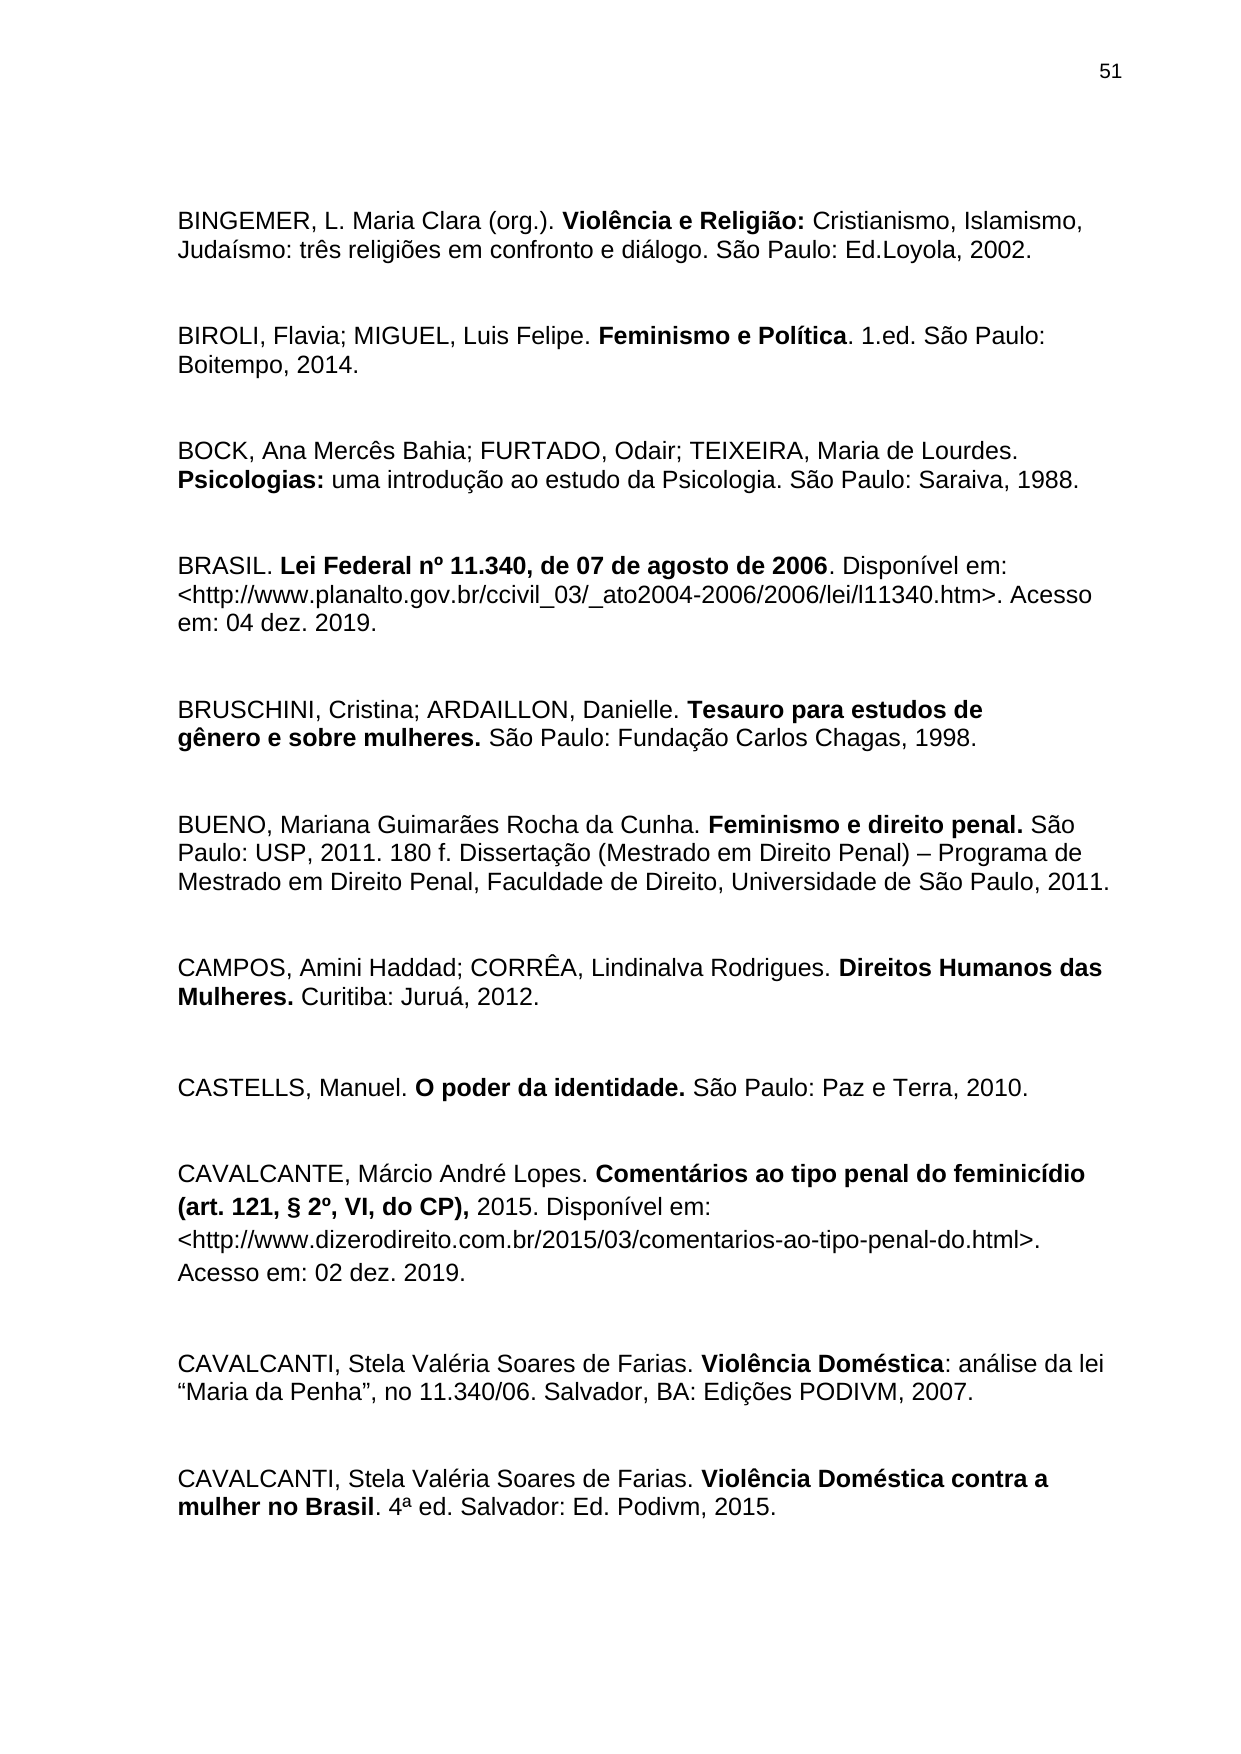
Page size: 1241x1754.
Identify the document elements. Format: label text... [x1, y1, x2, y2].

text BOCK, Ana Mercês Bahia; FURTADO, Odair; TEIXEIRA, Maria de Lourdes. Psicologias: uma introdução ao estudo da Psicologia. São Paulo: Saraiva, 1988. [177, 436, 1122, 493]
text CAMPOS, Amini Haddad; CORRÊA, Lindinalva Rodrigues. Direitos Humanos das Mulheres. Curitiba: Juruá, 2012. [177, 953, 1122, 1011]
text CAVALCANTE, Márcio André Lopes. Comentários ao tipo penal do feminicídio (art. 121, § 2º, VI, do CP), 2015. Disponível em: <http://www.dizerodireito.com.br/2015/03/comentarios-ao-tipo-penal-do.html>. Acesso em: 02 dez. 2019. [177, 1159, 1122, 1287]
text BRUSCHINI, Cristina; ARDAILLON, Danielle. Tesauro para estudos de [177, 695, 1122, 723]
text CAVALCANTI, Stela Valéria Soares de Farias. Violência Doméstica contra a mulher no Brasil. 4ª ed. Salvador: Ed. Podivm, 2015. [177, 1463, 1122, 1521]
text gênero e sobre mulheres. São Paulo: Fundação Carlos Chagas, 1998. [177, 723, 1122, 752]
text BINGEMER, L. Maria Clara (org.). Violência e Religião: Cristianismo, Islamismo, Judaísmo: três religiões em confronto e diálogo. São Paulo: Ed.Loyola, 2002. [177, 206, 1122, 263]
text Paulo: USP, 2011. 180 f. Dissertação (Mestrado em Direito Penal) – Programa de [177, 838, 1122, 867]
text BUENO, Mariana Guimarães Rocha da Cunha. Feminismo e direito penal. São [177, 810, 1122, 838]
text Mestrado em Direito Penal, Faculdade de Direito, Universidade de São Paulo, 2011. [177, 867, 1122, 896]
text CASTELLS, Manuel. O poder da identidade. São Paulo: Paz e Terra, 2010. [177, 1073, 1122, 1101]
text BRASIL. Lei Federal nº 11.340, de 07 de agosto de 2006. Disponível em: <http://www.planalto.gov.br/ccivil_03/_ato2004-2006/2006/lei/l11340.htm>. Acesso em: 04 dez. 2019. [177, 551, 1122, 637]
text BIROLI, Flavia; MIGUEL, Luis Felipe. Feminismo e Política. 1.ed. São Paulo: Boitempo, 2014. [177, 321, 1122, 378]
text CAVALCANTI, Stela Valéria Soares de Farias. Violência Doméstica: análise da lei “Maria da Penha”, no 11.340/06. Salvador, BA: Edições PODIVM, 2007. [177, 1348, 1122, 1406]
